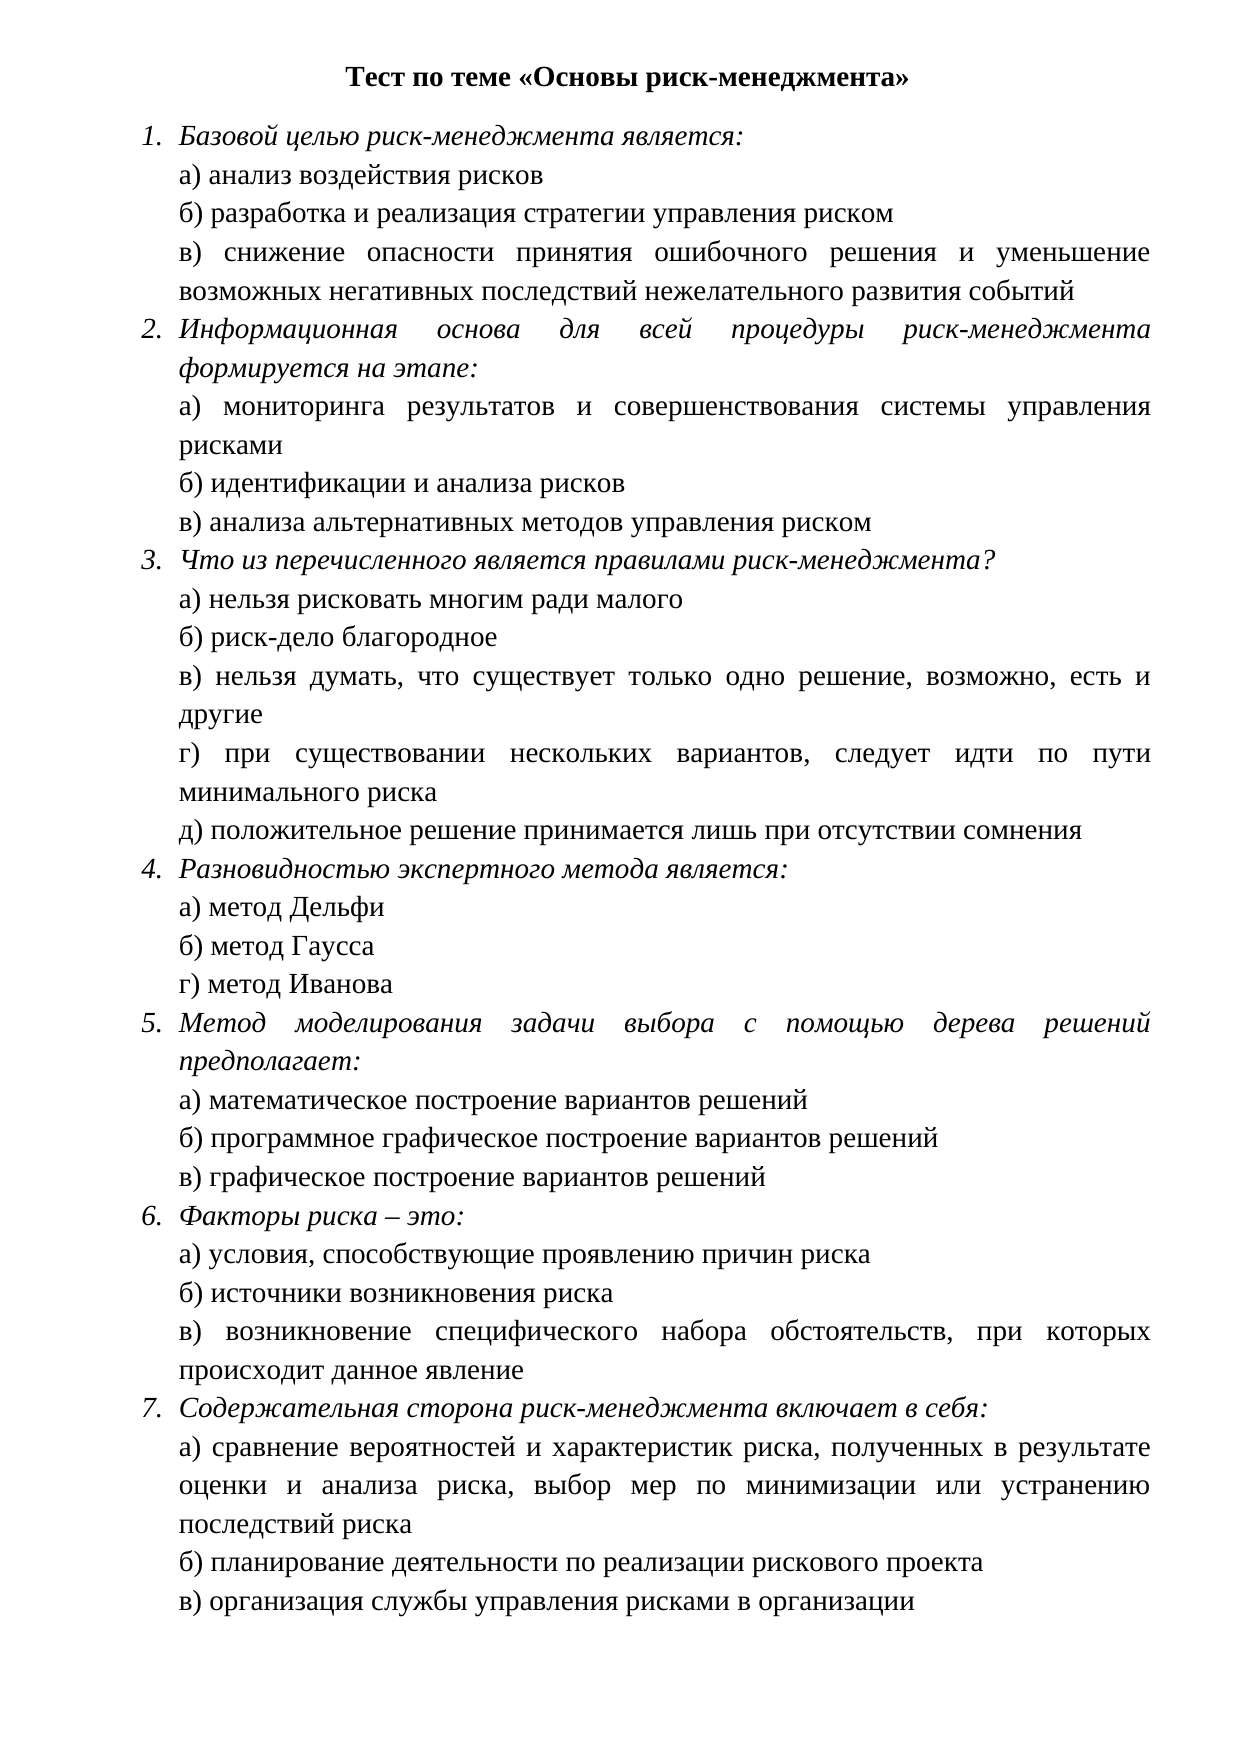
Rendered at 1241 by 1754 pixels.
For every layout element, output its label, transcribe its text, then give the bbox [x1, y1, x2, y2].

list Что из перечисленного является правилами риск-менеджмента? [141, 542, 1152, 576]
list а) анализ воздействия рисков [178, 157, 1152, 191]
list а) мониторинга результатов и совершенствования системы управления рисками [178, 388, 1152, 460]
list а) условия, способствующие проявлению причин риска [178, 1236, 1152, 1270]
list Факторы риска – это: [141, 1198, 1152, 1231]
list Информационная основа для всей процедуры риск-менеджмента формируется на этапе: [141, 311, 1152, 383]
list г) метод Иванова [178, 966, 1152, 1000]
list б) программное графическое построение вариантов решений [178, 1121, 1152, 1154]
list в) снижение опасности принятия ошибочного решения и уменьшение возможных негативных последствий нежелательного развития событий [178, 234, 1152, 306]
list б) разработка и реализация стратегии управления риском [178, 196, 1152, 229]
text Тест по теме «Основы риск-менеджмента» [103, 59, 1152, 93]
list Разновидностью экспертного метода является: [141, 851, 1152, 884]
list г) при существовании нескольких вариантов, следует идти по пути минимального риска [178, 735, 1152, 807]
list в) анализа альтернативных методов управления риском [178, 504, 1152, 537]
list а) математическое построение вариантов решений [178, 1082, 1152, 1116]
list б) метод Гаусса [178, 928, 1152, 961]
list Метод моделирования задачи выбора с помощью дерева решений предполагает: [141, 1005, 1152, 1077]
list Базовой целью риск-менеджмента является: [141, 118, 1152, 152]
list Содержательная сторона риск-менеджмента включает в себя: [141, 1390, 1152, 1424]
list а) нельзя рисковать многим ради малого [178, 581, 1152, 614]
list б) риск-дело благородное [178, 619, 1152, 653]
list а) сравнение вероятностей и характеристик риска, полученных в результате оценки и анализа риска, выбор мер по минимизации или устранению последствий риска [178, 1429, 1152, 1539]
list в) графическое построение вариантов решений [178, 1159, 1152, 1193]
list б) идентификации и анализа рисков [178, 465, 1152, 499]
list в) организация службы управления рисками в организации [178, 1583, 1152, 1617]
list в) возникновение специфического набора обстоятельств, при которых происходит данное явление [178, 1313, 1152, 1385]
list б) источники возникновения риска [178, 1275, 1152, 1308]
list в) нельзя думать, что существует только одно решение, возможно, есть и другие [178, 658, 1152, 730]
list д) положительное решение принимается лишь при отсутствии сомнения [178, 812, 1152, 846]
list б) планирование деятельности по реализации рискового проекта [178, 1544, 1152, 1578]
list а) метод Дельфи [178, 889, 1152, 923]
